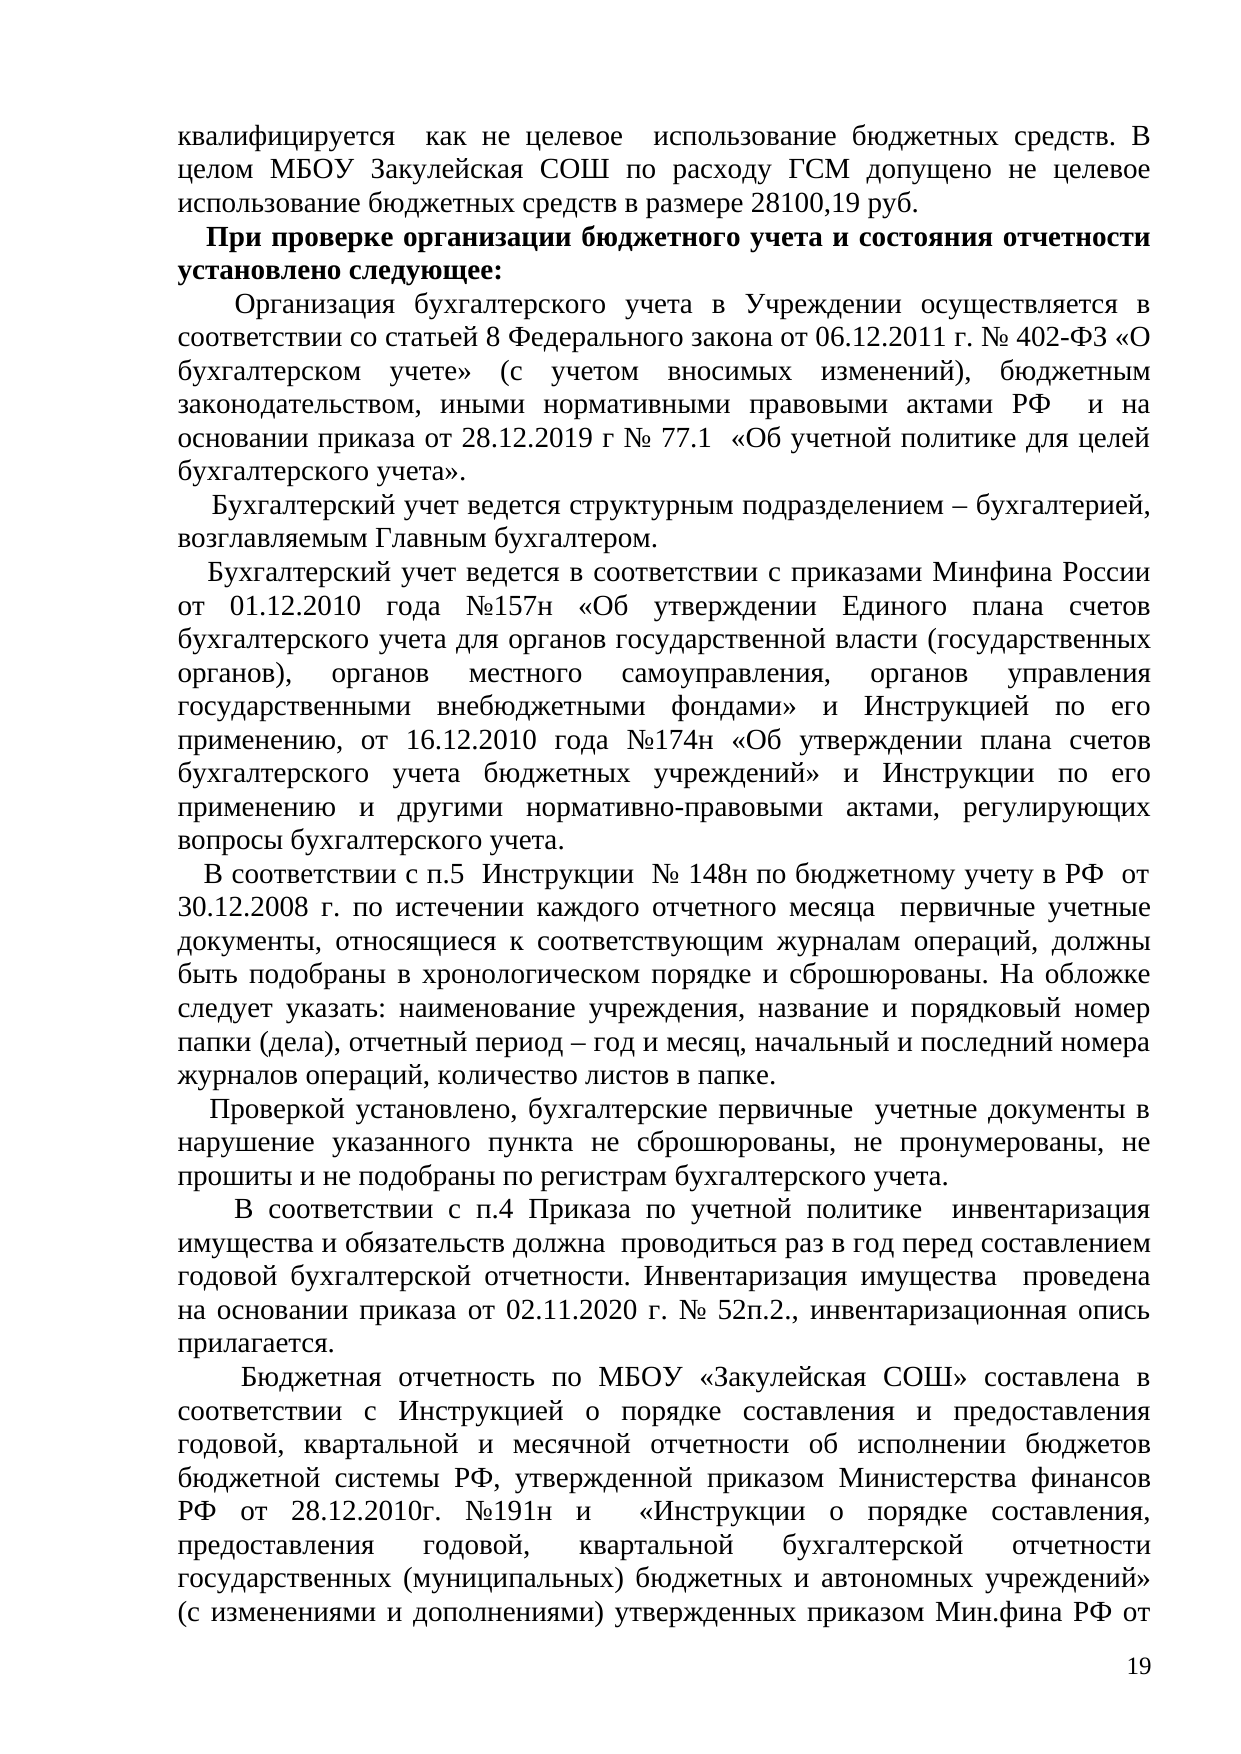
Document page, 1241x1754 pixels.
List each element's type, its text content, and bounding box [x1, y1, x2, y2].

text Организация бухгалтерского учета в Учреждении осуществляется в соответствии со статьей 8 Федерального закона от 06.12.2011 г. № 402-ФЗ «О бухгалтерском учете» (с учетом вносимых изменений), бюджетным законодательством, иными нормативными правовыми актами РФ и на основании приказа от 28.12.2019 г № 77.1 «Об учетной политике для целей бухгалтерского учета». [177, 286, 1152, 487]
text При проверке организации бюджетного учета и состояния отчетности установлено следующее: [177, 219, 1152, 286]
text Бухгалтерский учет ведется в соответствии с приказами Минфина России от 01.12.2010 года №157н «Об утверждении Единого плана счетов бухгалтерского учета для органов государственной власти (государственных органов), органов местного самоуправления, органов управления государственными внебюджетными фондами» и Инструкцией по его применению, от 16.12.2010 года №174н «Об утверждении плана счетов бухгалтерского учета бюджетных учреждений» и Инструкции по его применению и другими нормативно-правовыми актами, регулирующих вопросы бухгалтерского учета. [177, 554, 1152, 856]
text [177, 1359, 1152, 1627]
text Бухгалтерский учет ведется структурным подразделением – бухгалтерией, возглавляемым Главным бухгалтером. [177, 487, 1152, 554]
text В соответствии с п.5 Инструкции № 148н по бюджетному учету в РФ от 30.12.2008 г. по истечении каждого отчетного месяца первичные учетные документы, относящиеся к соответствующим журналам операций, должны быть подобраны в хронологическом порядке и сброшюрованы. На обложке следует указать: наименование учреждения, название и порядковый номер папки (дела), отчетный период – год и месяц, начальный и последний номера журналов операций, количество листов в папке. [177, 856, 1152, 1091]
text Проверкой установлено, бухгалтерские первичные учетные документы в нарушение указанного пункта не сброшюрованы, не пронумерованы, не прошиты и не подобраны по регистрам бухгалтерского учета. [177, 1091, 1152, 1191]
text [177, 118, 1152, 219]
text В соответствии с п.4 Приказа по учетной политике инвентаризация имущества и обязательств должна проводиться раз в год перед составлением годовой бухгалтерской отчетности. Инвентаризация имущества проведена на основании приказа от 02.11.2020 г. № 52п.2., инвентаризационная опись прилагается. [177, 1191, 1152, 1359]
